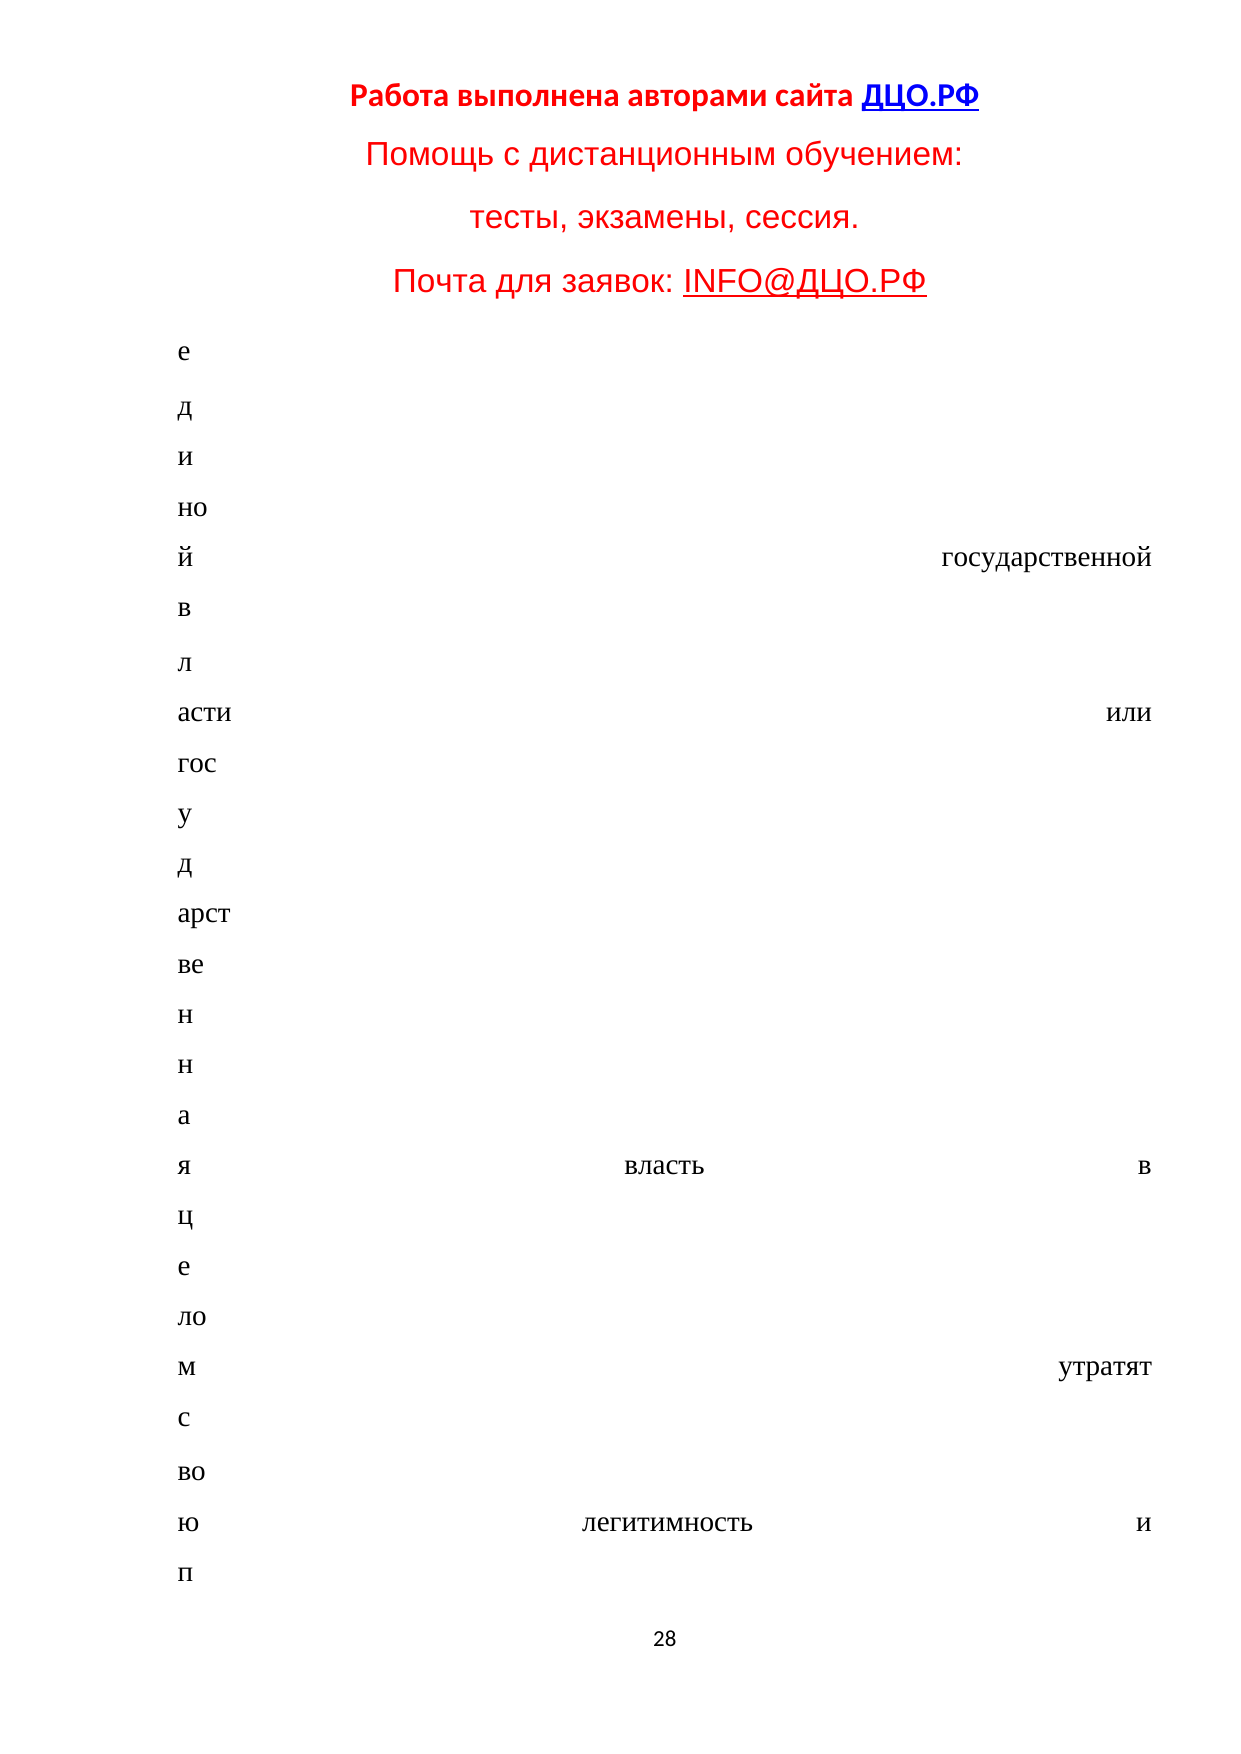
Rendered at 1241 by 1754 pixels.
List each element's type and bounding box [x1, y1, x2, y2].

text [177, 333, 1152, 1588]
